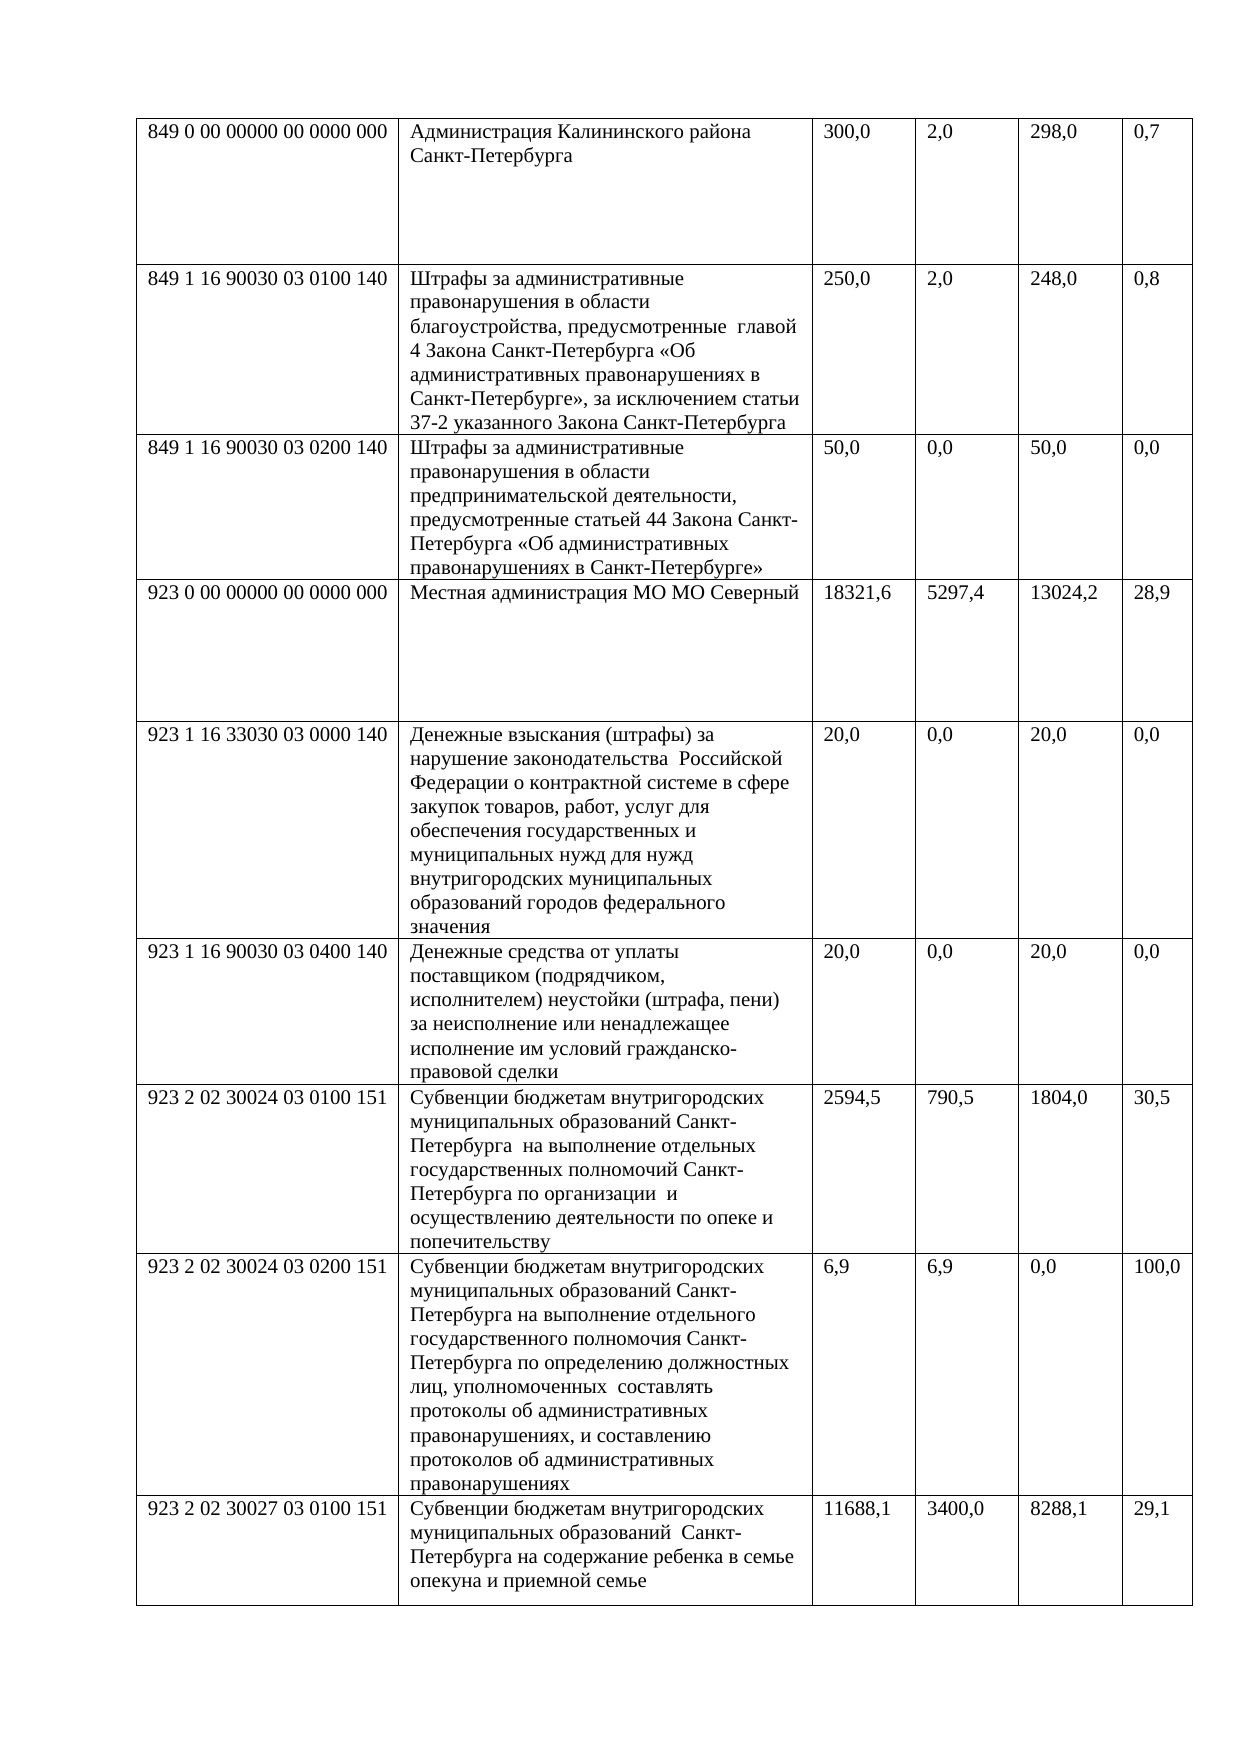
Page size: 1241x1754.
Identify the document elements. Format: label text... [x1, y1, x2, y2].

table_cell 30,5 [1123, 1085, 1192, 1253]
table_cell 923 1 16 90030 03 0400 140 [137, 939, 398, 1083]
table_cell 5297,4 [916, 580, 1018, 721]
table_cell 250,0 [813, 265, 915, 434]
table_cell 0,0 [1019, 1254, 1122, 1495]
table_cell 20,0 [813, 722, 915, 938]
table_cell Денежные взыскания (штрафы) за нарушение законодательства Российской Федерации о контрактной системе в сфере закупок товаров, работ, услуг для обеспечения государственных и муниципальных нужд для нужд внутригородских муниципальных образований городов федерального значения [399, 722, 812, 938]
table_cell 0,8 [1123, 265, 1192, 434]
table_cell 0,0 [916, 435, 1018, 579]
table_cell Субвенции бюджетам внутригородских муниципальных образований Санкт-Петербурга на выполнение отдельных государственных полномочий Санкт-Петербурга по организации и осуществлению деятельности по опеке и попечительству [399, 1085, 812, 1253]
table_cell 2,0 [916, 265, 1018, 434]
table_cell 0,0 [1123, 435, 1192, 579]
table_cell 923 1 16 33030 03 0000 140 [137, 722, 398, 938]
table_cell 8288,1 [1019, 1496, 1122, 1605]
table_cell 849 0 00 00000 00 0000 000 [137, 119, 398, 264]
table_cell Субвенции бюджетам внутригородских муниципальных образований Санкт-Петербурга на выполнение отдельного государственного полномочия Санкт-Петербурга по определению должностных лиц, уполномоченных составлять протоколы об административных правонарушениях, и составлению протоколов об административных правонарушениях [399, 1254, 812, 1495]
table_cell Местная администрация МО МО Северный [399, 580, 812, 721]
table_cell 6,9 [916, 1254, 1018, 1495]
table_cell 20,0 [813, 939, 915, 1083]
table_cell 298,0 [1019, 119, 1122, 264]
table_cell 2594,5 [813, 1085, 915, 1253]
table_cell 29,1 [1123, 1496, 1192, 1605]
table_cell 0,0 [1123, 939, 1192, 1083]
table_cell 849 1 16 90030 03 0100 140 [137, 265, 398, 434]
table_cell 1804,0 [1019, 1085, 1122, 1253]
table_cell 28,9 [1123, 580, 1192, 721]
table_cell 923 2 02 30027 03 0100 151 [137, 1496, 398, 1605]
table_cell 923 2 02 30024 03 0200 151 [137, 1254, 398, 1495]
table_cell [399, 265, 812, 434]
table_cell 0,0 [1123, 722, 1192, 938]
table_cell 50,0 [813, 435, 915, 579]
table_cell 923 0 00 00000 00 0000 000 [137, 580, 398, 721]
table_cell 0,0 [916, 939, 1018, 1083]
table_cell Штрафы за административные правонарушения в области предпринимательской деятельности, предусмотренные статьей 44 Закона Санкт-Петербурга «Об административных правонарушениях в Санкт-Петербурге» [399, 435, 812, 579]
table_cell 248,0 [1019, 265, 1122, 434]
table_cell 300,0 [813, 119, 915, 264]
table_cell 50,0 [1019, 435, 1122, 579]
table_cell 100,0 [1123, 1254, 1192, 1495]
table_cell 3400,0 [916, 1496, 1018, 1605]
table_cell Субвенции бюджетам внутригородских муниципальных образований Санкт-Петербурга на содержание ребенка в семье опекуна и приемной семье [399, 1496, 812, 1605]
table_cell 923 2 02 30024 03 0100 151 [137, 1085, 398, 1253]
table_cell 6,9 [813, 1254, 915, 1495]
table_cell 0,7 [1123, 119, 1192, 264]
table_cell Денежные средства от уплаты поставщиком (подрядчиком, исполнителем) неустойки (штрафа, пени) за неисполнение или ненадлежащее исполнение им условий гражданско-правовой сделки [399, 939, 812, 1083]
table_cell 0,0 [916, 722, 1018, 938]
table_cell 20,0 [1019, 722, 1122, 938]
table_cell Администрация Калининского района Санкт-Петербурга [399, 119, 812, 264]
table_cell 790,5 [916, 1085, 1018, 1253]
table_cell 20,0 [1019, 939, 1122, 1083]
table_cell 11688,1 [813, 1496, 915, 1605]
table_cell 13024,2 [1019, 580, 1122, 721]
table_cell 18321,6 [813, 580, 915, 721]
table_cell 2,0 [916, 119, 1018, 264]
table_cell 849 1 16 90030 03 0200 140 [137, 435, 398, 579]
